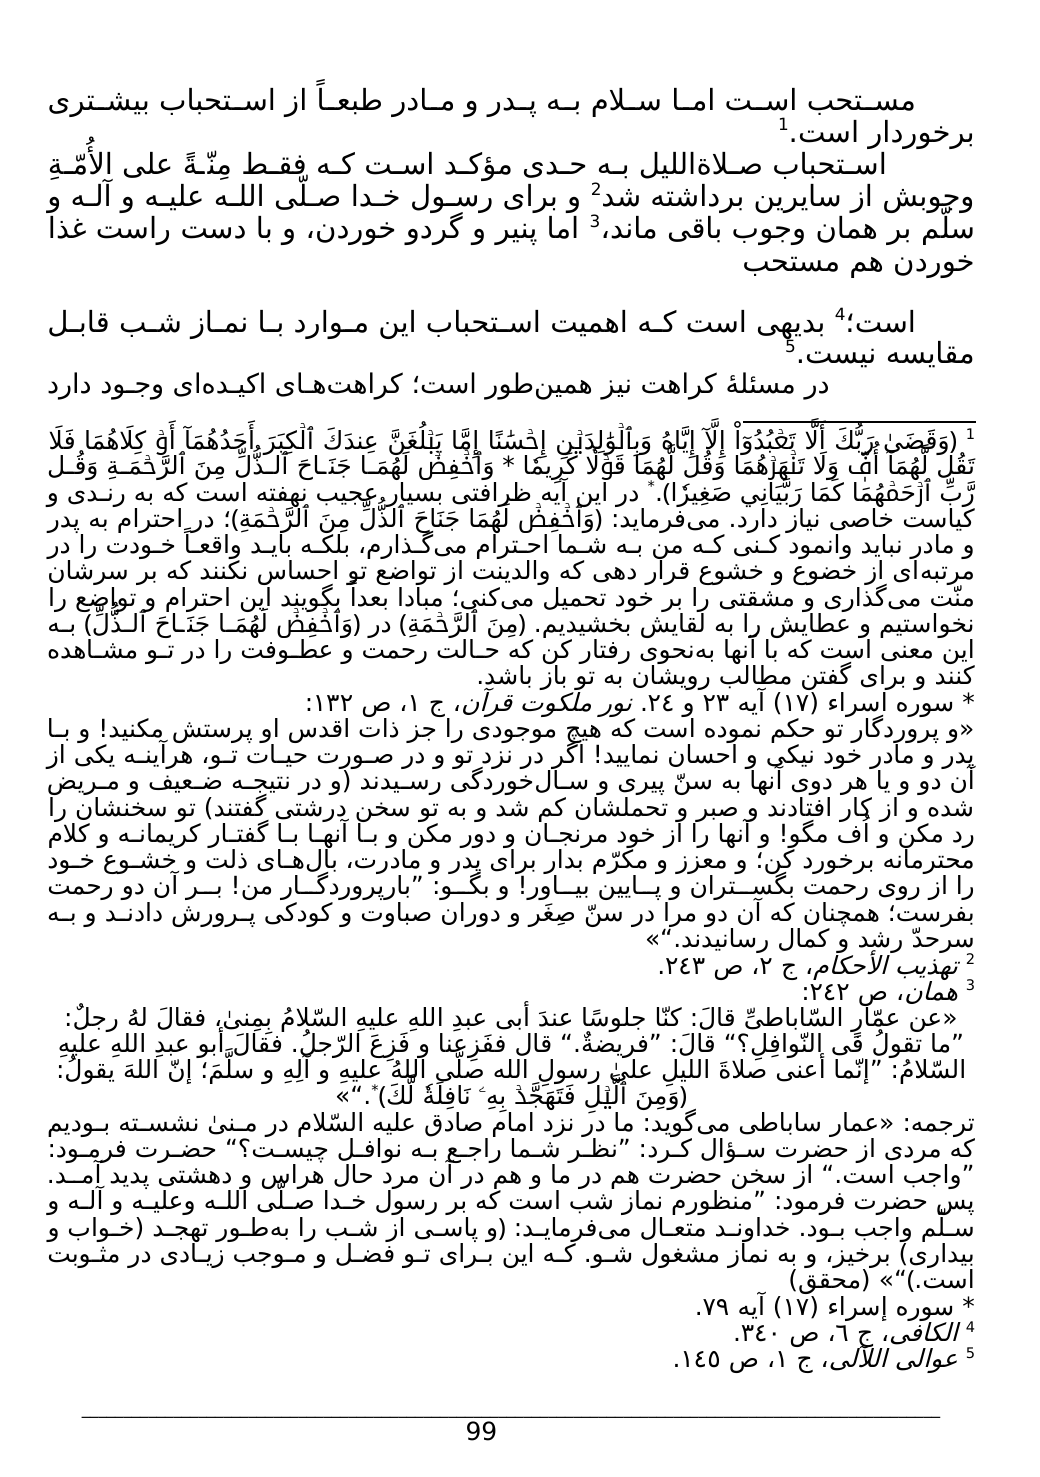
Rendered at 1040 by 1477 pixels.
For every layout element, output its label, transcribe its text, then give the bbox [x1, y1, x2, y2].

text است؛ بدیهی است که اهمیت استحباب این موارد با نماز شب قابل مقایسه نیست. [47, 306, 975, 371]
text مستحب است اما سلام به پدر و مادر طبعاً از استحباب بیشتری برخوردار است. [47, 84, 975, 149]
text استحباب صلاة‌اللیل به حدی مؤکد است که فقط مِنّةً علی الأُمّةِ وجوبش از سایرین برداشته شد و برای رسول خدا صلّی الله علیه و آله و سلّم بر همان وجوب باقی ماند، اما پنیر و گردو خوردن، و با دست راست غذا خوردن هم مستحب [47, 149, 975, 278]
text در مسئلۀ کراهت نیز همین‌طور است؛ کراهت‌های اکیده‌ای وجود دارد که قریب به حرمت است. بسیاری از مکروهات آن‌قدر شدید و اکید است که ممکن است بعضی فتوای به حرمت و بعضی‌ حکم به احتیاط بدهند؛ در‌حالی‌که پنیرِ تنها خوردن هم در شرع مکروه است. [47, 371, 857, 399]
